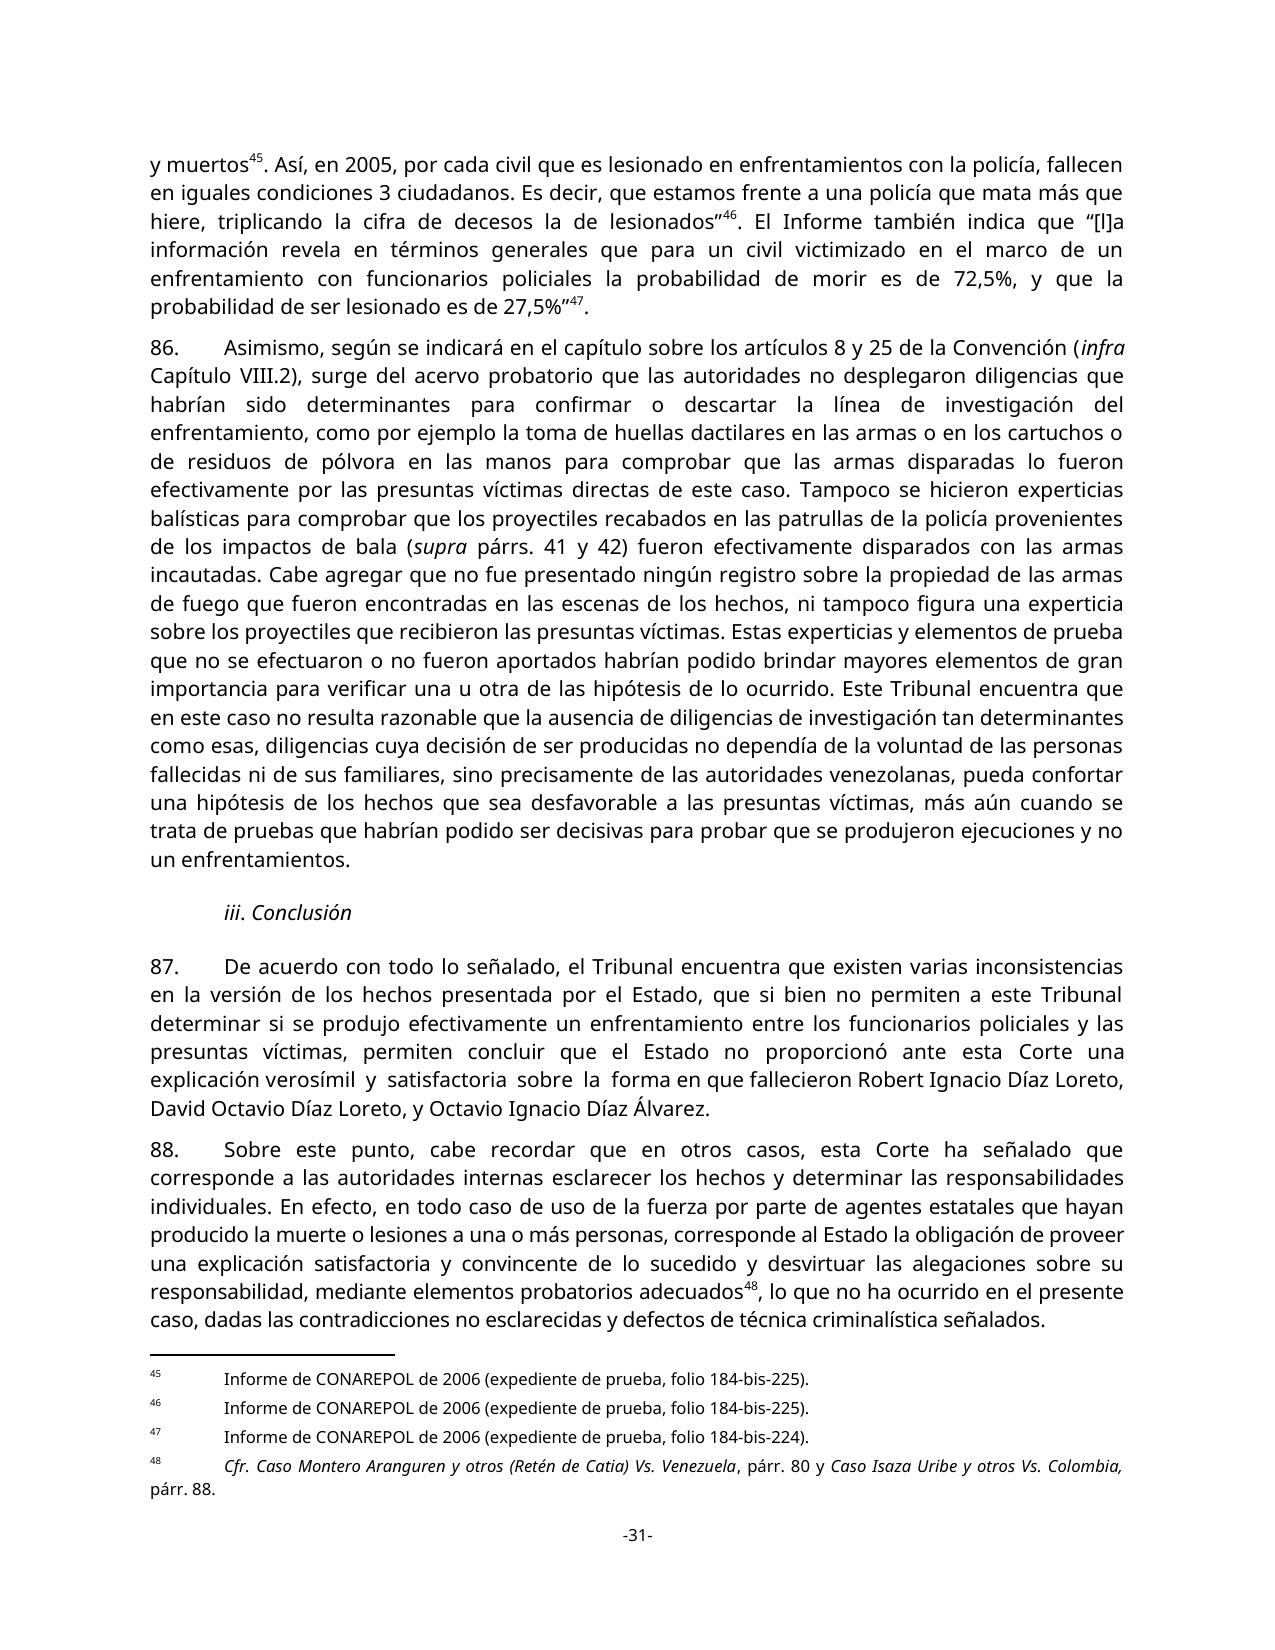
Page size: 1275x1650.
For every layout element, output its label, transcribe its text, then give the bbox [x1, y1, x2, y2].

list Sobre este punto, cabe recordar que en otros casos, esta Corte ha señalado que corresponde a las autoridades internas esclarecer los hechos y determinar las responsabilidades individuales. En efecto, en todo caso de uso de la fuerza por parte de agentes estatales que hayan producido la muerte o lesiones a una o más personas, corresponde al Estado la obligación de proveer una explicación satisfactoria y convincente de lo sucedido y desvirtuar las alegaciones sobre su responsabilidad, mediante elementos probatorios adecuados, lo que no ha ocurrido en el presente caso, dadas las contradicciones no esclarecidas y defectos de técnica criminalística señalados. [150, 1135, 1125, 1334]
list De acuerdo con todo lo señalado, el Tribunal encuentra que existen varias inconsistencias en la versión de los hechos presentada por el Estado, que si bien no permiten a este Tribunal determinar si se produjo efectivamente un enfrentamiento entre los funcionarios policiales y las presuntas víctimas, permiten concluir que el Estado no proporcionó ante esta Corte una explicación verosímil y satisfactoria sobre la forma en que fallecieron Robert Ignacio Díaz Loreto, David Octavio Díaz Loreto, y Octavio Ignacio Díaz Álvarez. [150, 952, 1125, 1122]
text iii. Conclusión [224, 898, 1125, 927]
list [150, 150, 1125, 321]
list Asimismo, según se indicará en el capítulo sobre los artículos 8 y 25 de la Convención (infra Capítulo VIII.2), surge del acervo probatorio que las autoridades no desplegaron diligencias que habrían sido determinantes para confirmar o descartar la línea de investigación del enfrentamiento, como por ejemplo la toma de huellas dactilares en las armas o en los cartuchos o de residuos de pólvora en las manos para comprobar que las armas disparadas lo fueron efectivamente por las presuntas víctimas directas de este caso. Tampoco se hicieron experticias balísticas para comprobar que los proyectiles recabados en las patrullas de la policía provenientes de los impactos de bala (supra párrs. 41 y 42) fueron efectivamente disparados con las armas incautadas. Cabe agregar que no fue presentado ningún registro sobre la propiedad de las armas de fuego que fueron encontradas en las escenas de los hechos, ni tampoco figura una experticia sobre los proyectiles que recibieron las presuntas víctimas. Estas experticias y elementos de prueba que no se efectuaron o no fueron aportados habrían podido brindar mayores elementos de gran importancia para verificar una u otra de las hipótesis de lo ocurrido. Este Tribunal encuentra que en este caso no resulta razonable que la ausencia de diligencias de investigación tan determinantes como esas, diligencias cuya decisión de ser producidas no dependía de la voluntad de las personas fallecidas ni de sus familiares, sino precisamente de las autoridades venezolanas, pueda confortar una hipótesis de los hechos que sea desfavorable a las presuntas víctimas, más aún cuando se trata de pruebas que habrían podido ser decisivas para probar que se produjeron ejecuciones y no un enfrentamientos. [150, 333, 1125, 873]
